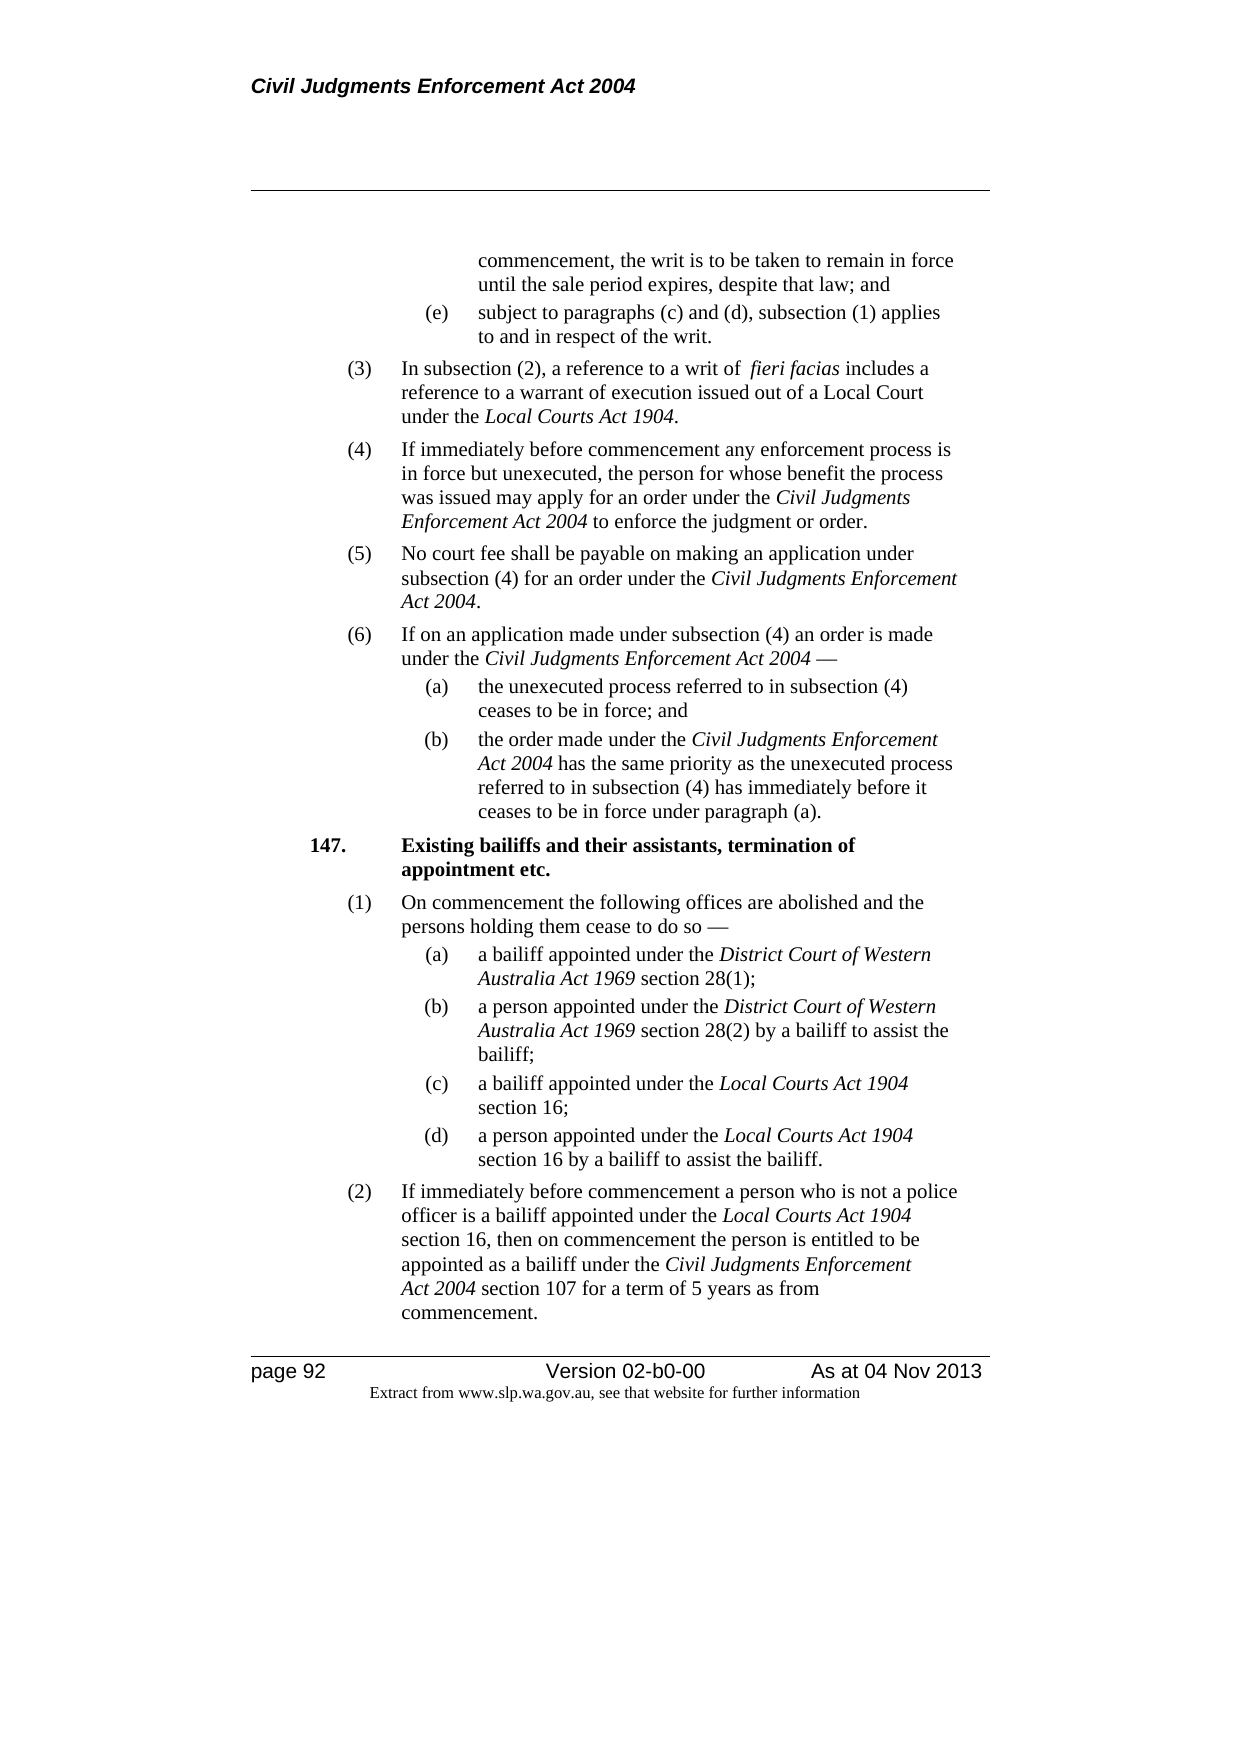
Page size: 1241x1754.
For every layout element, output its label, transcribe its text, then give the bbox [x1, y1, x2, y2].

text (1) On commencement the following offices are abolished and the persons holding them cease to do so — [312, 889, 960, 938]
text (2) If immediately before commencement a person who is not a police officer is a bailiff appointed under the Local Courts Act 1904 section 16, then on commencement the person is entitled to be appointed as a bailiff under the Civil Judgments Enforcement Act 2004 section 107 for a term of 5 years as from commencement. [312, 1179, 960, 1324]
text (6) If on an application made under subsection (4) an order is made under the Civil Judgments Enforcement Act 2004 — [312, 622, 960, 670]
text (b) the order made under the Civil Judgments Enforcement Act 2004 has the same priority as the unexecuted process referred to in subsection (4) has immediately before it ceases to be in force under paragraph (a). [389, 726, 960, 823]
subtitle 147. Existing bailiffs and their assistants, termination of appointment etc. [309, 833, 960, 881]
text (a) a bailiff appointed under the District Court of Act 1969 section 28(1); [389, 942, 960, 990]
text (3) In subsection (2), a reference to a writ of fieri facias includes a reference to a warrant of execution issued out of a under the Local Courts Act 1904. [312, 356, 960, 428]
text (c) a bailiff appointed under the Local Courts Act 1904 section 16; [389, 1071, 960, 1119]
text (4) If immediately before commencement any enforcement process is in force but unexecuted, the person for whose benefit the process was issued may apply for an order under the Civil Judgments Enforcement Act 2004 to enforce the judgment or order. [312, 437, 960, 533]
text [389, 247, 960, 296]
text (e) subject to paragraphs (c) and (d), subsection (1) applies to and in respect of the writ. [389, 300, 960, 348]
text (5) No court fee shall be payable on making an application under subsection (4) for an order under the Civil Judgments Enforcement Act 2004. [312, 541, 960, 613]
text (d) a person appointed under the Local Courts Act 1904 section 16 by a bailiff to assist the bailiff. [389, 1123, 960, 1171]
text (a) the unexecuted process referred to in subsection (4) ceases to be in force; and [389, 674, 960, 722]
text (b) a person appointed under the District Court of Act 1969 section 28(2) by a bailiff to assist the bailiff; [389, 994, 960, 1066]
